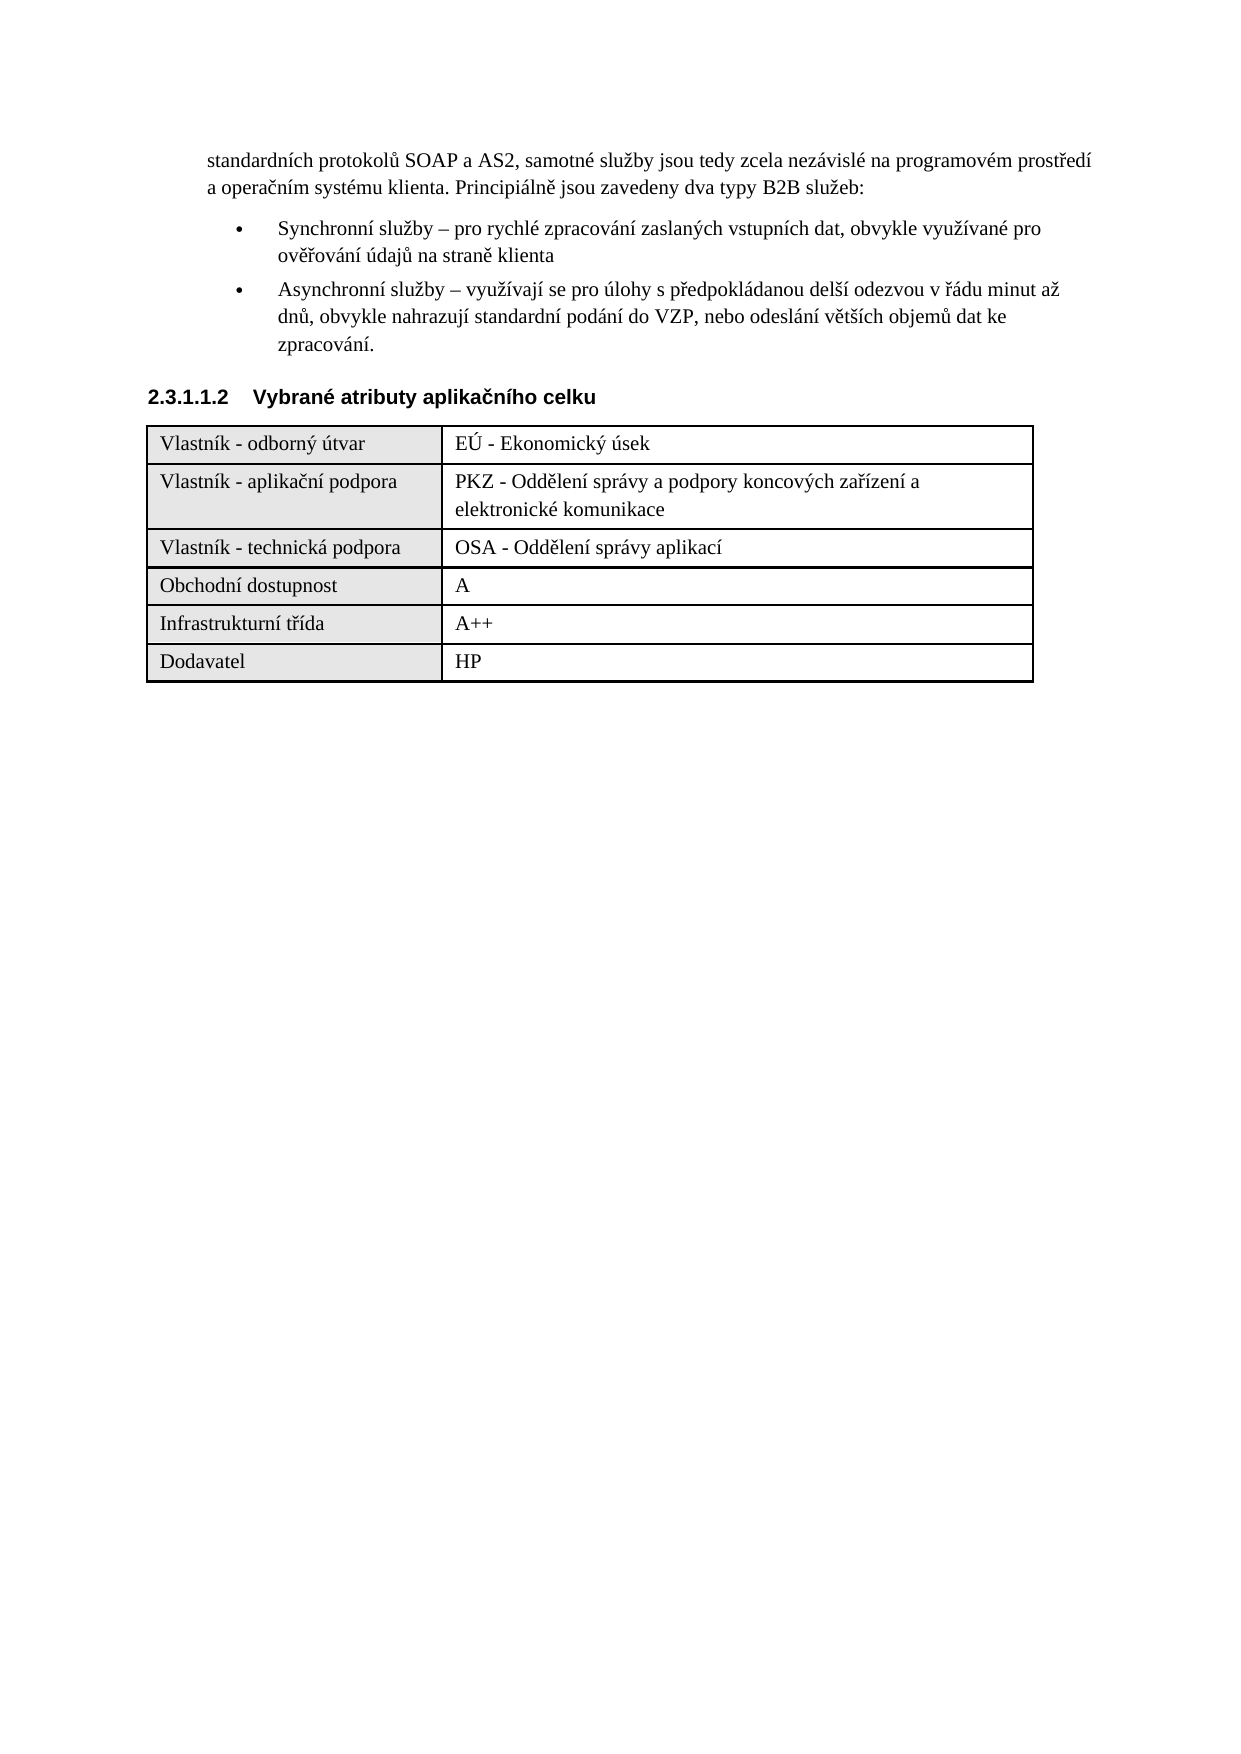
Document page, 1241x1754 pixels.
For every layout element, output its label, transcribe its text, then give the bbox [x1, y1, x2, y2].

text Asynchronní služby – využívají se pro úlohy s předpokládanou delší odezvou v řádu minut až dnů, obvykle nahrazují standardní podání do VZP, nebo odeslání větších objemů dat ke zpracování. [236, 277, 1092, 356]
table_header Vlastník - odborný útvar [148, 427, 441, 463]
table_cell HP [443, 645, 1032, 680]
table_cell A [443, 569, 1032, 604]
table_cell PKZ - Oddělení správy a podpory koncových zařízení a elektronické komunikace [443, 465, 1032, 528]
text Synchronní služby – pro rychlé zpracování zaslaných vstupních dat, obvykle využívané pro ověřování údajů na straně klienta [236, 215, 1092, 267]
table_cell A++ [443, 606, 1032, 642]
table_cell Obchodní dostupnost [148, 569, 441, 604]
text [207, 148, 1092, 199]
table_cell Vlastník - aplikační podpora [148, 465, 441, 528]
subtitle Vybrané atributy aplikačního celku [148, 385, 1092, 409]
table_cell Infrastrukturní třída [148, 606, 441, 642]
table_cell Vlastník - technická podpora [148, 530, 441, 566]
table_cell Dodavatel [148, 645, 441, 680]
table_header EÚ - Ekonomický úsek [443, 427, 1032, 463]
table_cell OSA - Oddělení správy aplikací [443, 530, 1032, 566]
